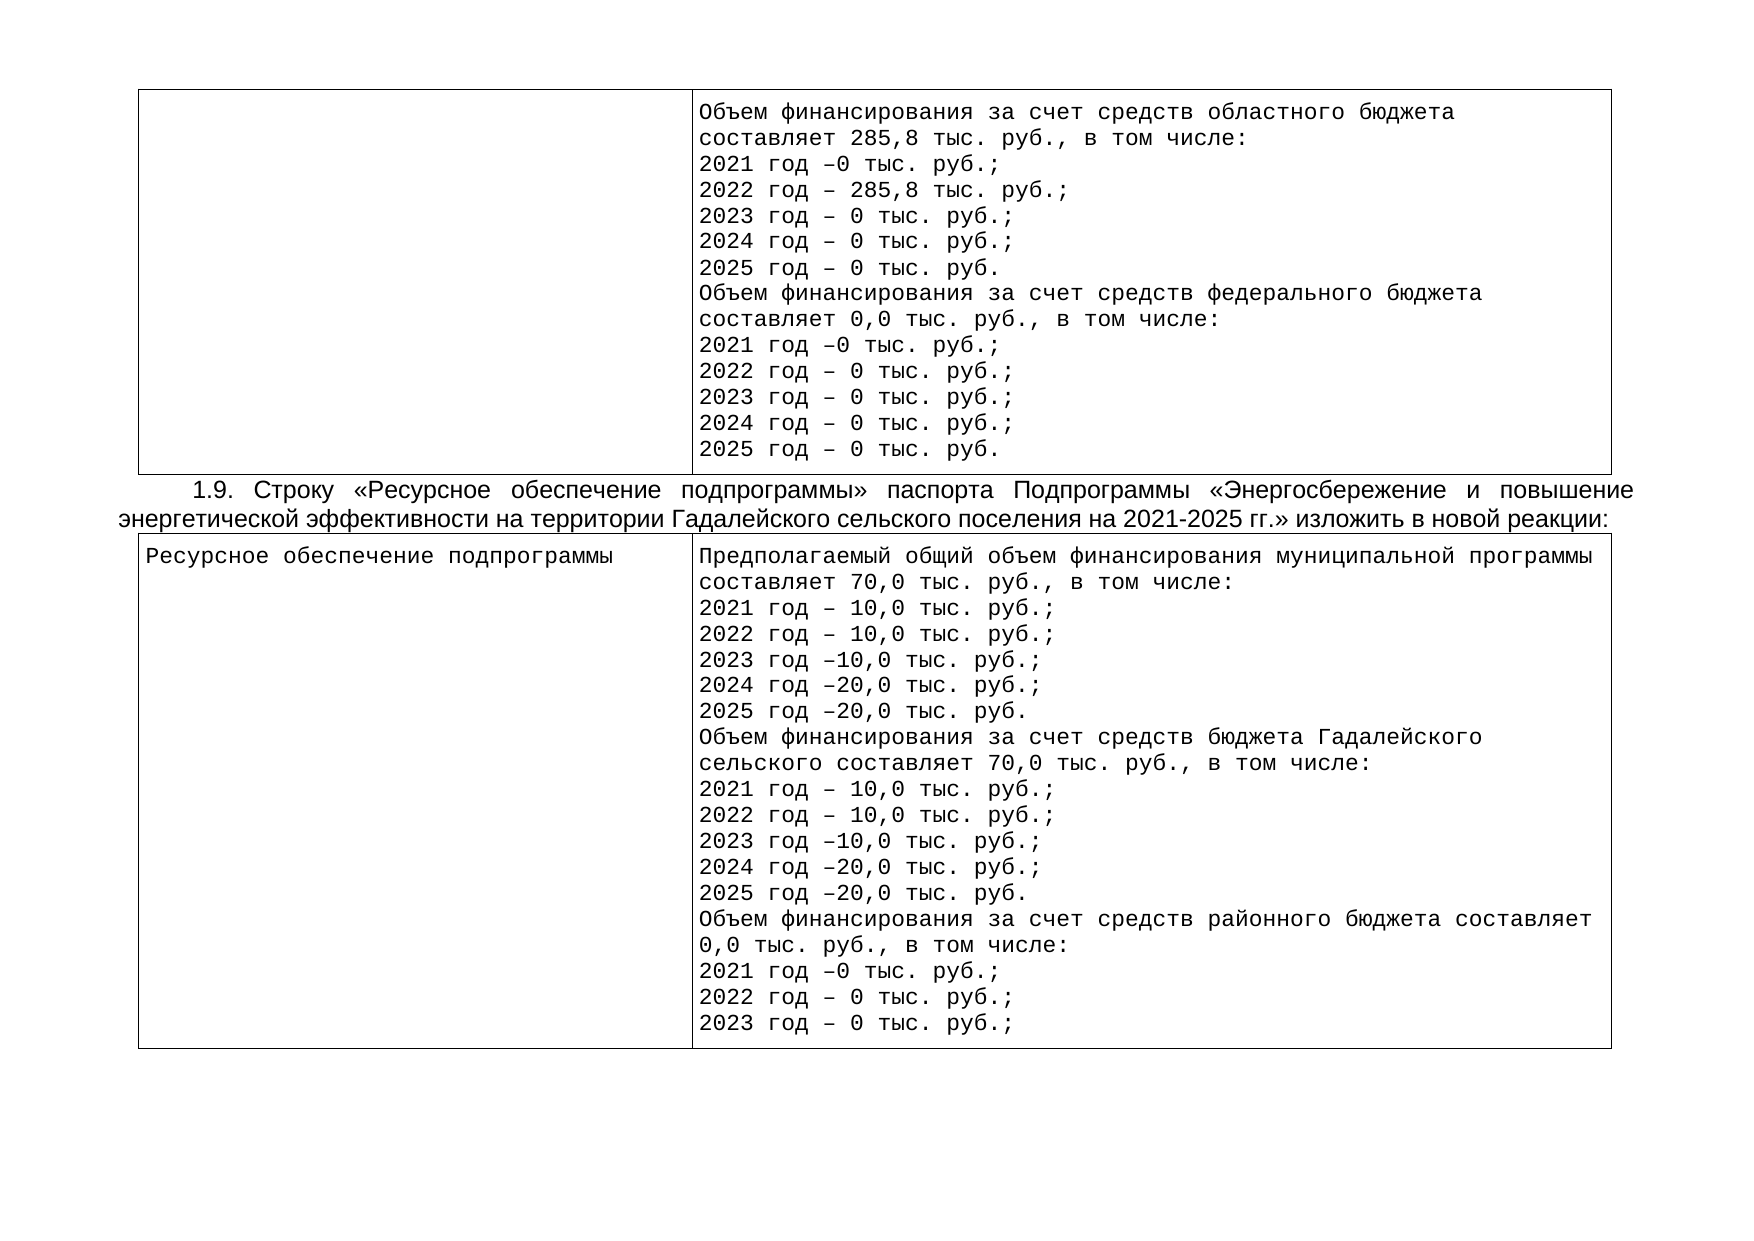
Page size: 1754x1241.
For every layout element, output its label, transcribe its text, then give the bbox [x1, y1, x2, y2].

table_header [139, 534, 692, 1048]
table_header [693, 534, 1611, 1048]
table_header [139, 90, 692, 474]
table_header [693, 90, 1611, 474]
text 1.9. Строку «Ресурсное обеспечение подпрограммы» паспорта Подпрограммы «Энергосбережение и повышение энергетической эффективности на территории Гадалейского сельского поселения на 2021-2025 гг.» изложить в новой реакции: [118, 475, 1636, 532]
